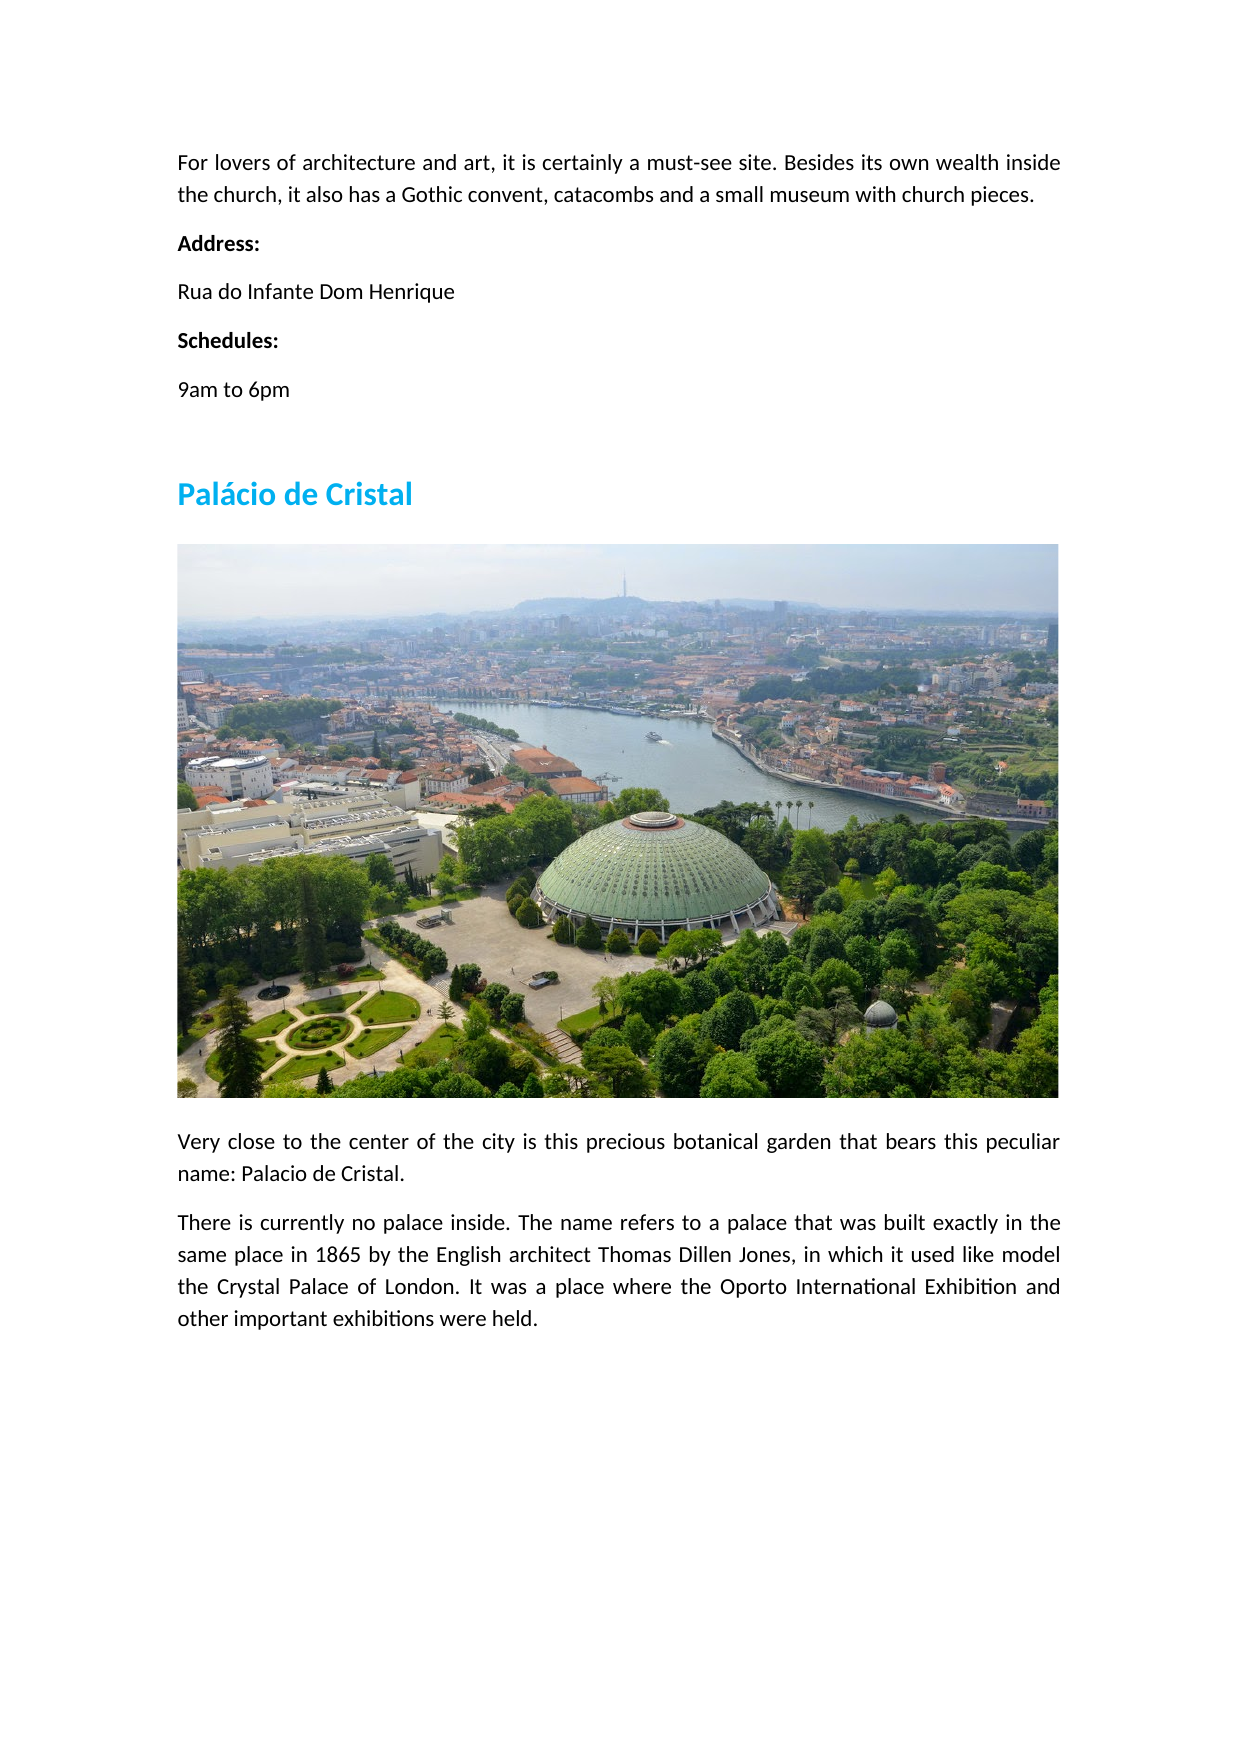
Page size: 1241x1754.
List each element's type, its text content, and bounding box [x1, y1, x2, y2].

text There is currently no palace inside. The name refers to a palace that was built exactly in the same place in 1865 by the English architect Thomas Dillen Jones, in which it used like model the Crystal Palace of London. It was a place where the Oporto International Exhibition and other important exhibitions were held. [177, 1208, 1063, 1332]
text Rua do Infante Dom Henrique [177, 277, 1063, 306]
text 9am to 6pm [177, 375, 1063, 403]
text Schedules: [177, 326, 1063, 354]
text Address: [177, 229, 1063, 257]
text Palácio de Cristal [177, 473, 1063, 514]
picture [177, 544, 1058, 1098]
text For lovers of architecture and art, it is certainly a must-see site. Besides its own wealth inside the church, it also has a Gothic convent, catacombs and a small museum with church pieces. [177, 148, 1063, 208]
